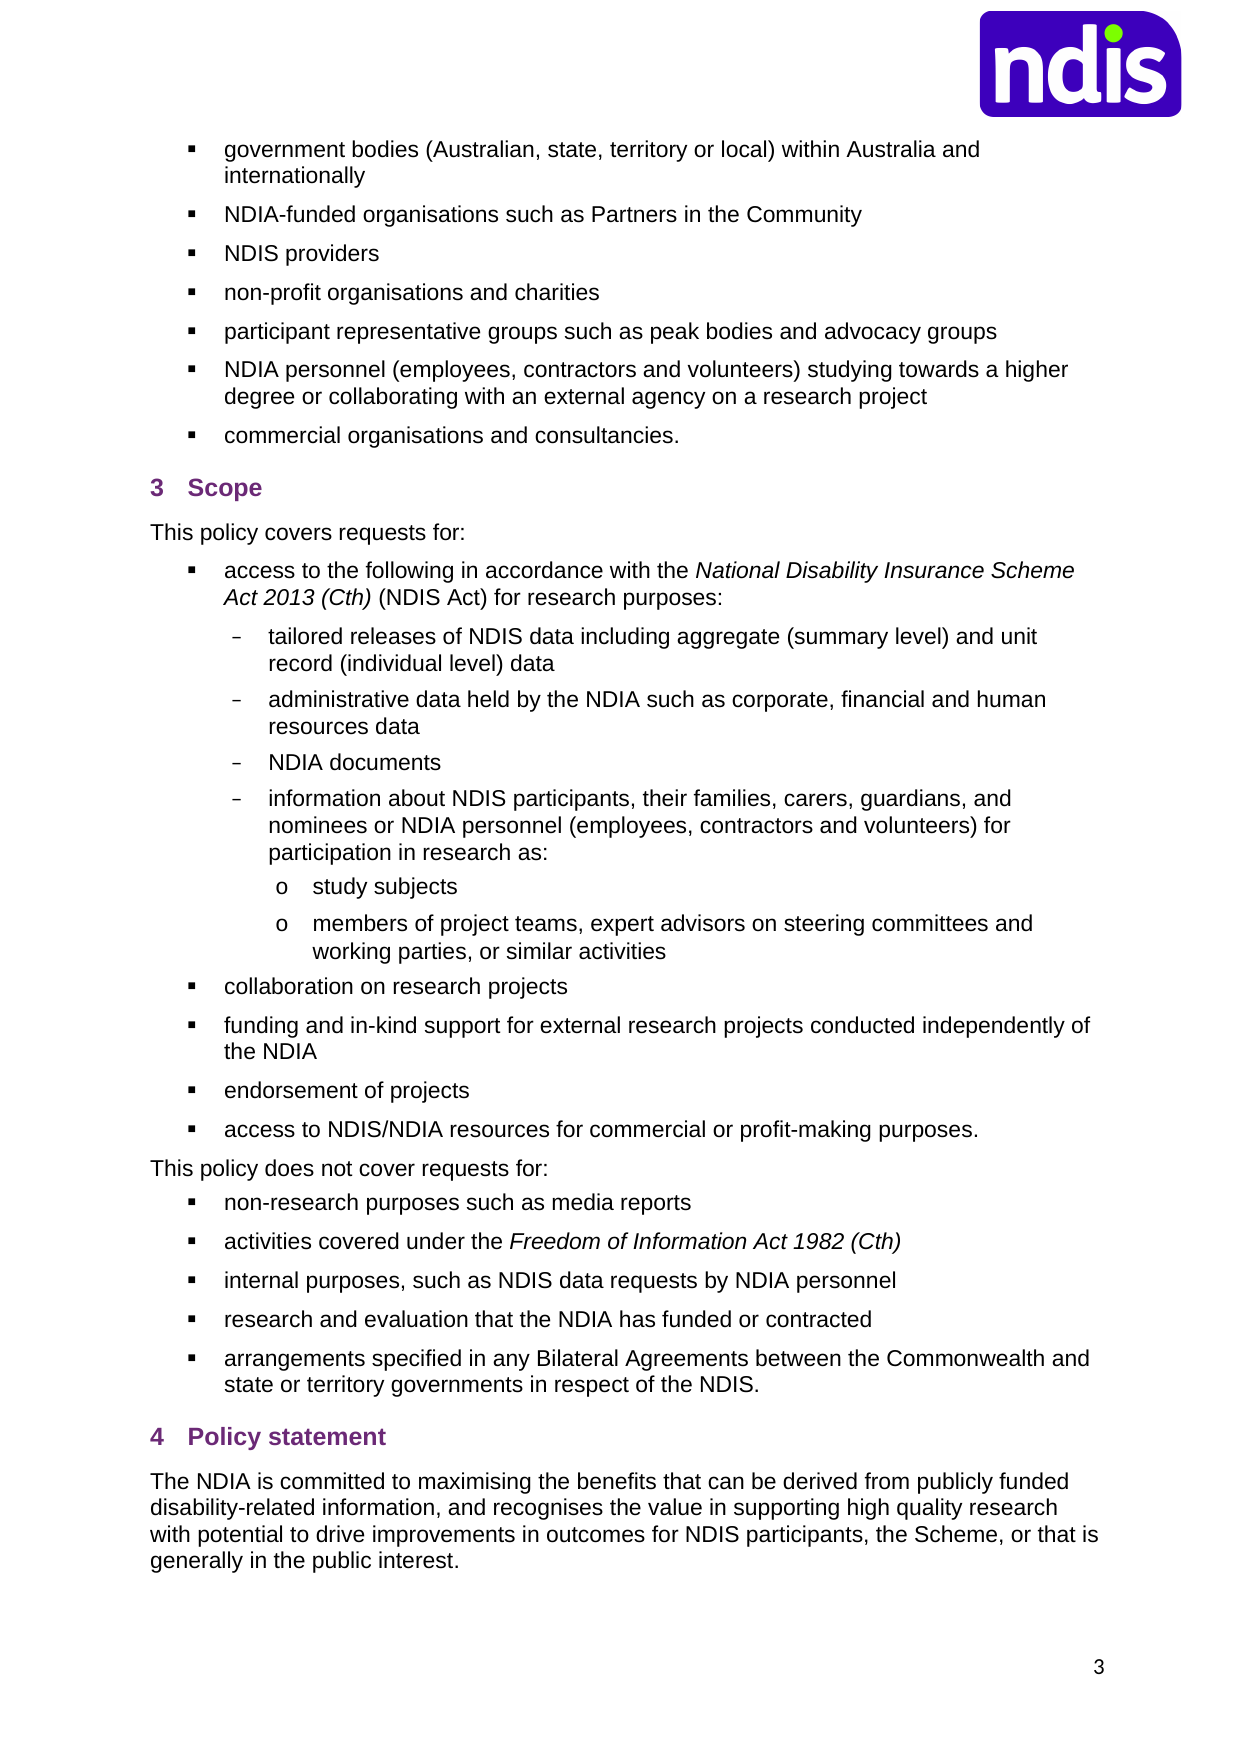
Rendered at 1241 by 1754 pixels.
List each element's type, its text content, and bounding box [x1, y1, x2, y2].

text This policy does not cover requests for: [150, 1154, 1104, 1181]
list NDIA personnel (employees, contractors and volunteers) studying towards a higher degree or collaborating with an external agency on a research project [186, 356, 1104, 409]
list collaboration on research projects [186, 973, 1104, 999]
list participant representative groups such as peak bodies and advocacy groups [186, 318, 1104, 344]
list members of project teams, expert advisors on steering committees and working parties, or similar activities [275, 910, 1104, 964]
text tailored releases of NDIS data including aggregate (summary level) and unit record (individual level) data [231, 622, 1104, 677]
list government bodies (Australian, state, territory or local) within Australia and internationally [186, 136, 1104, 188]
subtitle Policy statement [150, 1422, 1104, 1451]
picture [979, 11, 1182, 117]
text information about NDIS participants, their families, carers, guardians, and nominees or NDIA personnel (employees, contractors and volunteers) for participation in research as: [231, 784, 1104, 865]
list internal purposes, such as NDIS data requests by NDIA personnel [186, 1267, 1104, 1293]
subtitle Scope [150, 473, 1104, 502]
list NDIS providers [186, 240, 1104, 266]
text This policy covers requests for: [150, 518, 1104, 545]
list non-research purposes such as media reports [186, 1189, 1104, 1216]
list NDIA-funded organisations such as Partners in the Community [186, 201, 1104, 227]
list activities covered under the Freedom of Information Act 1982 (Cth) [186, 1228, 1104, 1254]
list arrangements specified in any Bilateral Agreements between the Commonwealth and state or territory governments in respect of the NDIS. [186, 1345, 1104, 1397]
list study subjects [275, 873, 1104, 901]
text administrative data held by the NDIA such as corporate, financial and human resources data [231, 685, 1104, 739]
text NDIA documents [231, 748, 1104, 776]
list endorsement of projects [186, 1077, 1104, 1103]
list access to the following in accordance with the National Disability Insurance Scheme Act 2013 (Cth) (NDIS Act) for research purposes: [186, 557, 1104, 610]
list funding and in-kind support for external research projects conducted independently of the NDIA [186, 1012, 1104, 1064]
list non-profit organisations and charities [186, 279, 1104, 305]
list research and evaluation that the NDIA has funded or contracted [186, 1306, 1104, 1332]
list commercial organisations and consultancies. [186, 422, 1104, 448]
list access to NDIS/NDIA resources for commercial or profit-making purposes. [186, 1116, 1104, 1142]
text The NDIA is committed to maximising the benefits that can be derived from publicly funded disability-related information, and recognises the value in supporting high quality research with potential to drive improvements in outcomes for NDIS participants, the Scheme, or that is generally in the public interest. [150, 1468, 1104, 1573]
